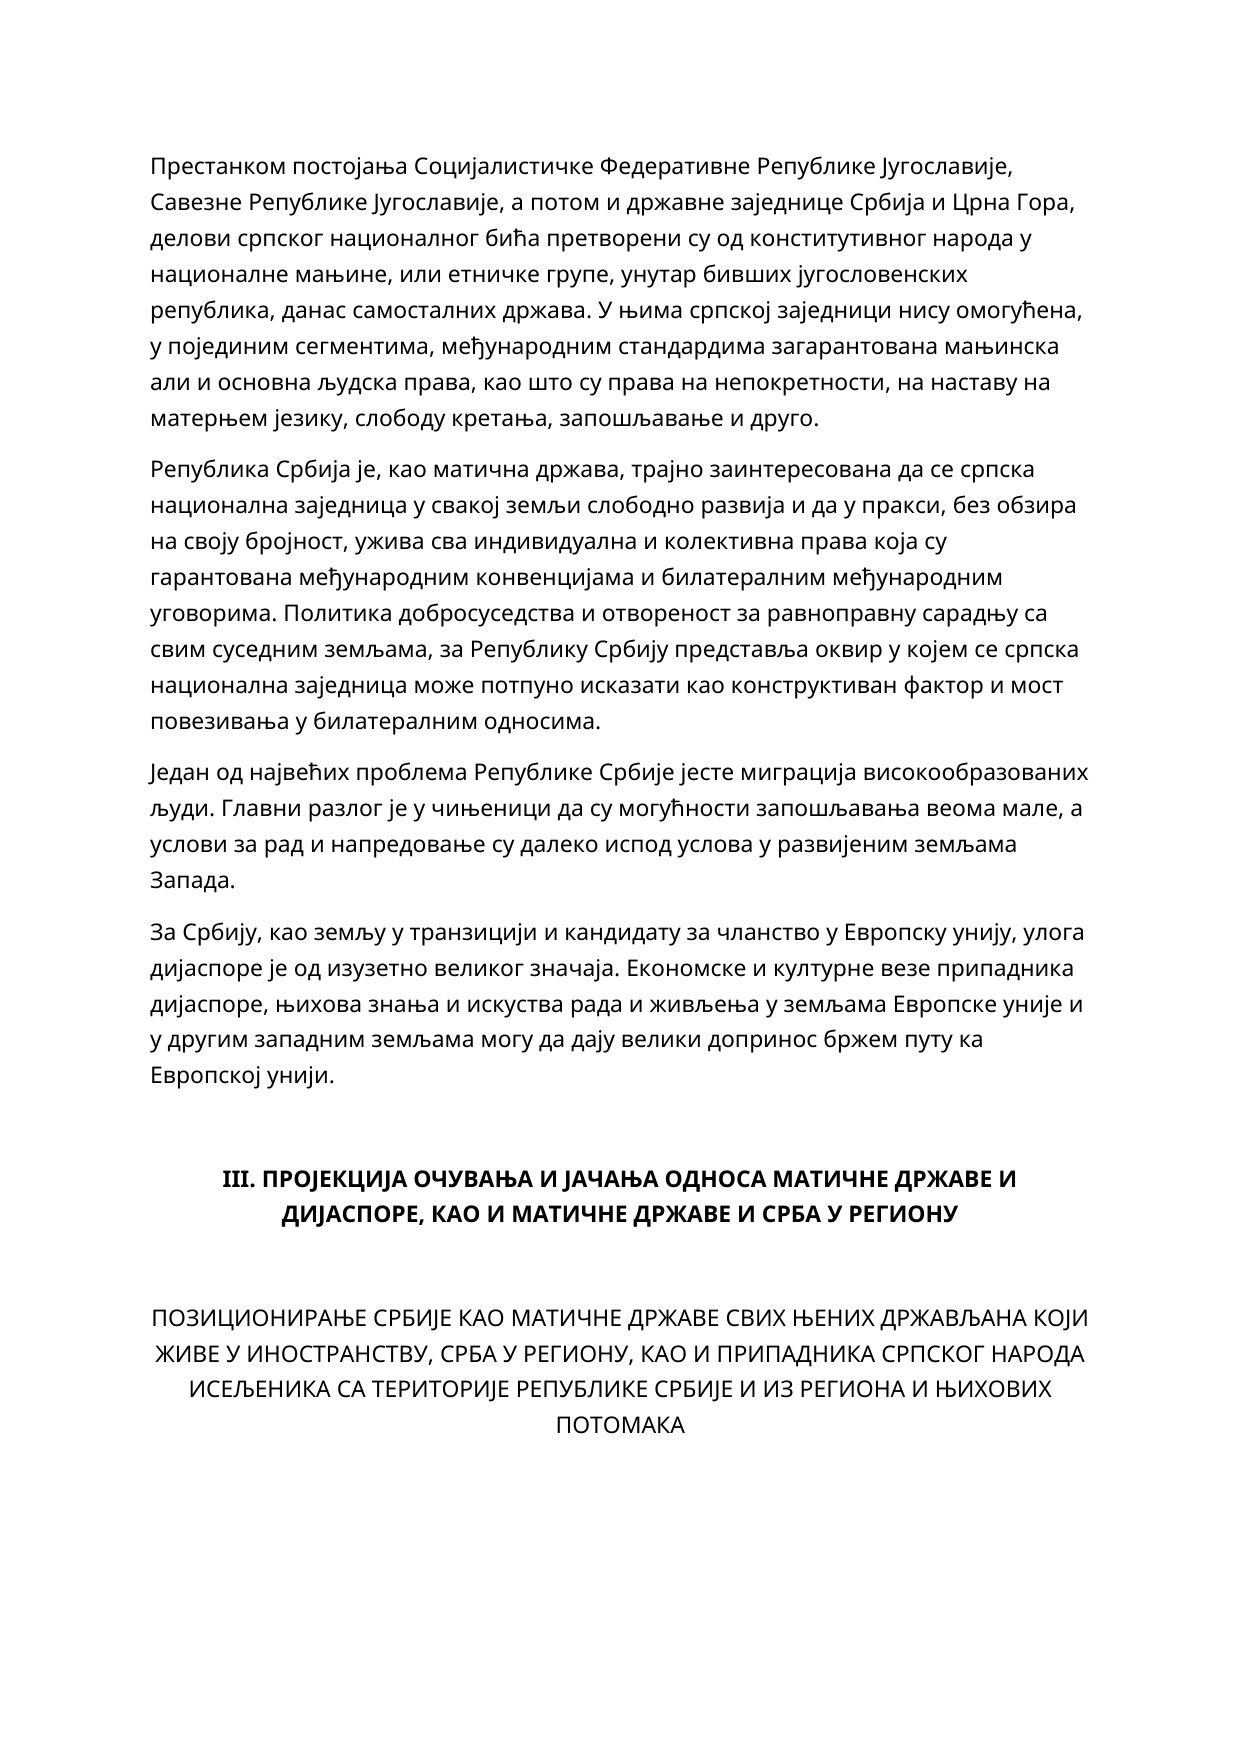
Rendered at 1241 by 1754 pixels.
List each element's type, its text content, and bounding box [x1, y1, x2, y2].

text ПОЗИЦИОНИРАЊЕ СРБИЈЕ КАО МАТИЧНЕ ДРЖАВЕ СВИХ ЊЕНИХ ДРЖАВЉАНА КОЈИ ЖИВЕ У ИНОСТРАНСТВУ, СРБА У РЕГИОНУ, КАО И ПРИПАДНИКА СРПСКОГ НАРОДА ИСЕЉЕНИКА СА ТЕРИТОРИЈЕ РЕПУБЛИКЕ СРБИЈЕ И ИЗ РЕГИОНА И ЊИХОВИХ ПОТОМАКА [150, 1302, 1090, 1441]
text За Србију, као земљу у транзицији и кандидату за чланство у Европску унију, улога дијаспоре је од изузетно великог значаја. Економске и културне везе припадника дијаспоре, њихова знања и искуства рада и живљења у земљама Европске уније и у другим западним земљама могу да дају велики допринос бржем путу ка Европској унији. [150, 916, 1090, 1091]
text Престанком постојања Социјалистичке Федеративне Републике Југославије, Савезне Републике Југославије, а потом и државне заједнице Србија и Црна Гора, делови српског националног бића претворени су од конститутивног народа у националне мањине, или етничке групе, унутар бивших југословенских република, данас самосталних држава. У њима српској заједници нису омогућена, у појединим сегментима, међународним стандардима загарантована мањинска али и основна људска права, као што су права на непокретности, на наставу на матерњем језику, слободу кретања, запошљавање и друго. [150, 150, 1090, 433]
text III. ПРОЈЕКЦИЈА ОЧУВАЊА И ЈАЧАЊА ОДНОСА МАТИЧНЕ ДРЖАВЕ И ДИЈАСПОРЕ, КАО И МАТИЧНЕ ДРЖАВЕ И СРБА У РЕГИОНУ [150, 1162, 1090, 1230]
text Република Србија је, као матична држава, трајно заинтересована да се српска национална заједница у свакој земљи слободно развија и да у пракси, без обзира на своју бројност, ужива сва индивидуална и колективна права која су гарантована међународним конвенцијама и билатералним међународним уговорима. Политика добросуседства и отвореност за равноправну сарадњу са свим суседним земљама, за Републику Србију представља оквир у којем се српска национална заједница може потпуно исказати као конструктиван фактор и мост повезивања у билатералним односима. [150, 453, 1090, 736]
text Један од највећих проблема Републике Србије јесте миграција високообразованих људи. Главни разлог је у чињеници да су могућности запошљавања веома мале, а услови за рад и напредовање су далеко испод услова у развијеним земљама Запада. [150, 756, 1090, 895]
